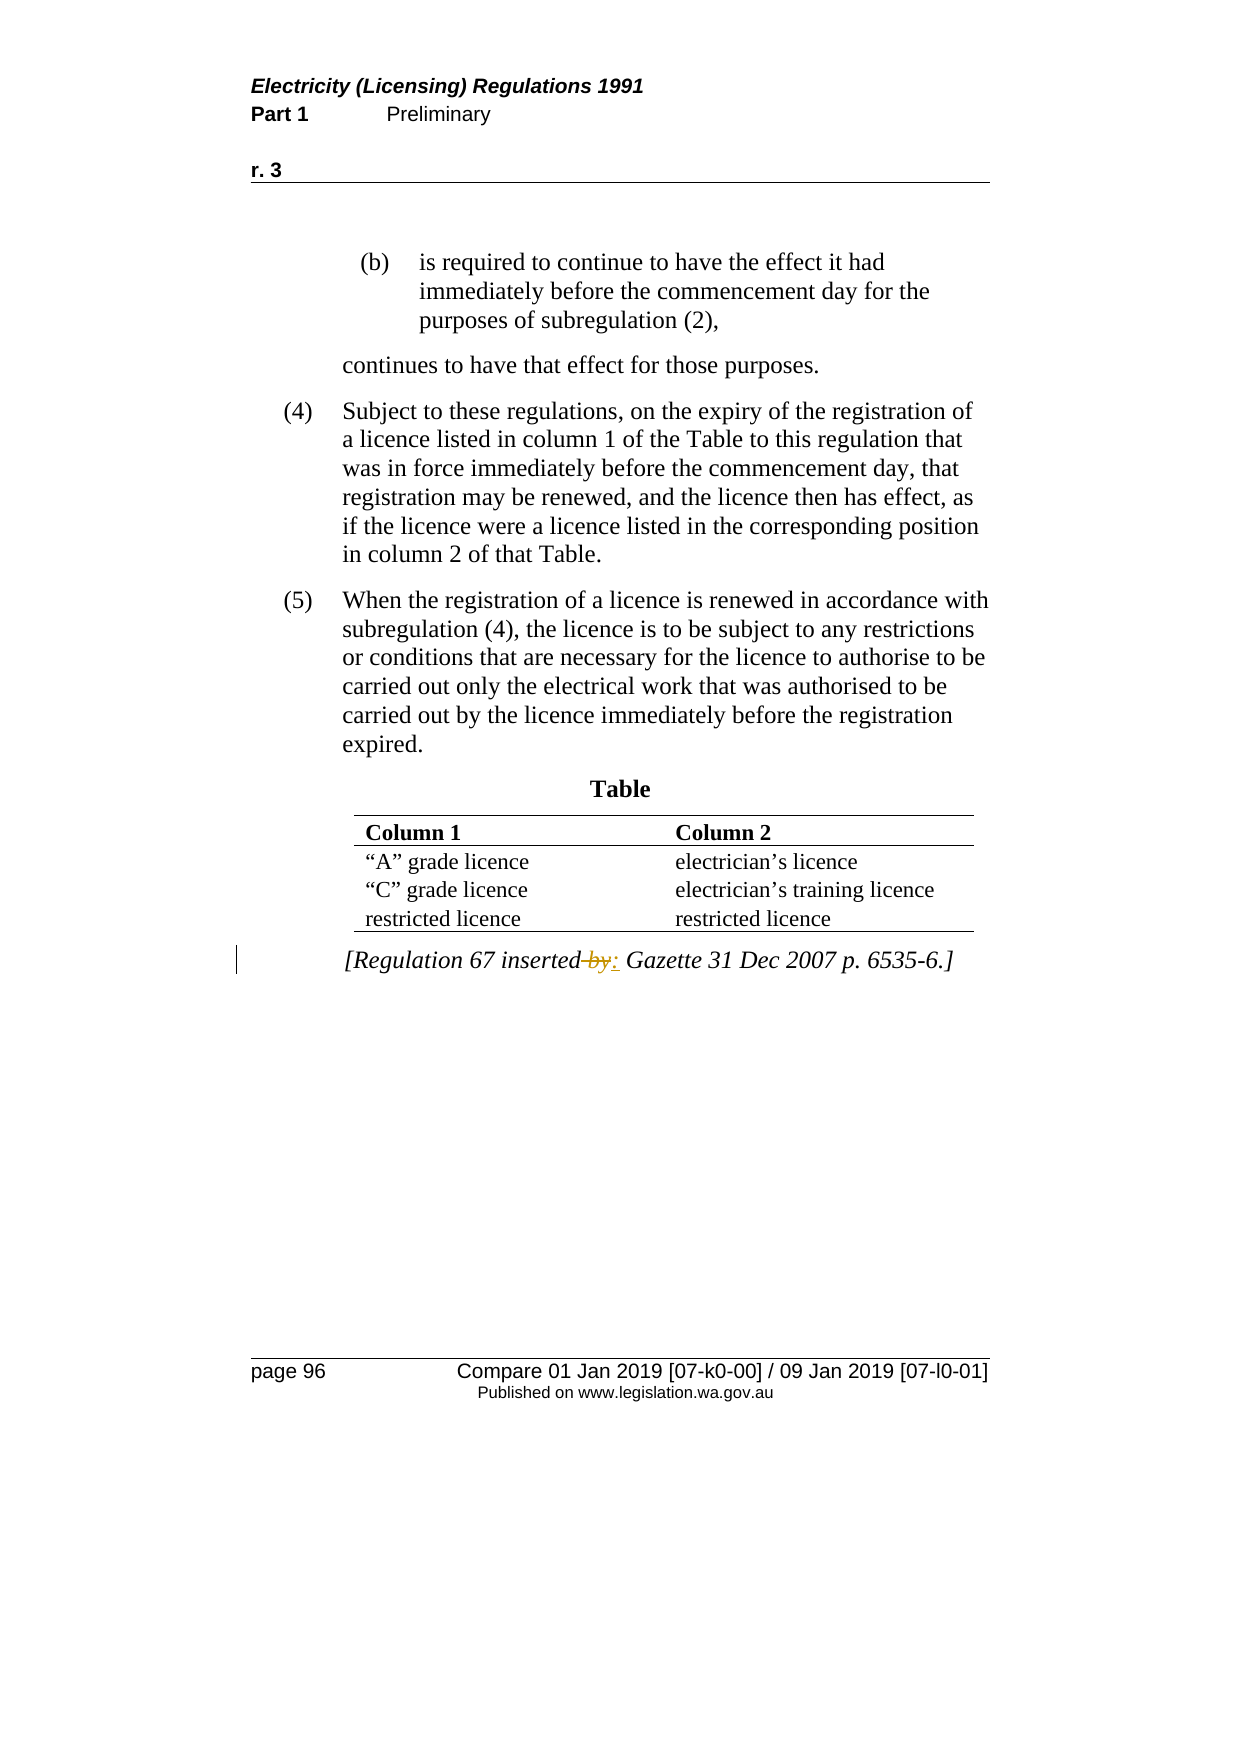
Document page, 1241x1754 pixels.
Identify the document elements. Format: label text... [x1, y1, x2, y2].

table_cell restricted licence [664, 903, 974, 931]
table_cell “A” grade licence [354, 846, 664, 874]
table_header Column 2 [664, 816, 974, 845]
subtitle Table [251, 774, 990, 803]
table_cell electrician’s training licence [664, 874, 974, 903]
table_cell “C” grade licence [354, 874, 664, 903]
table_cell electrician’s licence [664, 846, 974, 874]
text continues to have that effect for those purposes. [251, 350, 990, 379]
text [Regulation 67 inserted Gazette 31 Dec 2007 p. 6535-6.] [251, 945, 990, 973]
table_cell restricted licence [354, 903, 664, 931]
text (5) When the registration of a licence is renewed in accordance with subregulation (4), the licence is to be subject to any restrictions or conditions that are necessary for the licence to authorise to be carried out only the electrical work that was authorised to be carried out by the licence immediately before the registration expired. [251, 585, 990, 757]
table_header Column 1 [354, 816, 664, 845]
text (b) is required to continue to have the effect it had immediately before the commencement day for the purposes of subregulation (2), [251, 247, 990, 334]
text (4) Subject to these regulations, on the expiry of the registration of a licence listed in column 1 of the Table to this regulation that was in force immediately before the commencement day, that registration may be renewed, and the licence then has effect, as if the licence were a licence listed in the corresponding position in column 2 of that Table. [251, 396, 990, 568]
